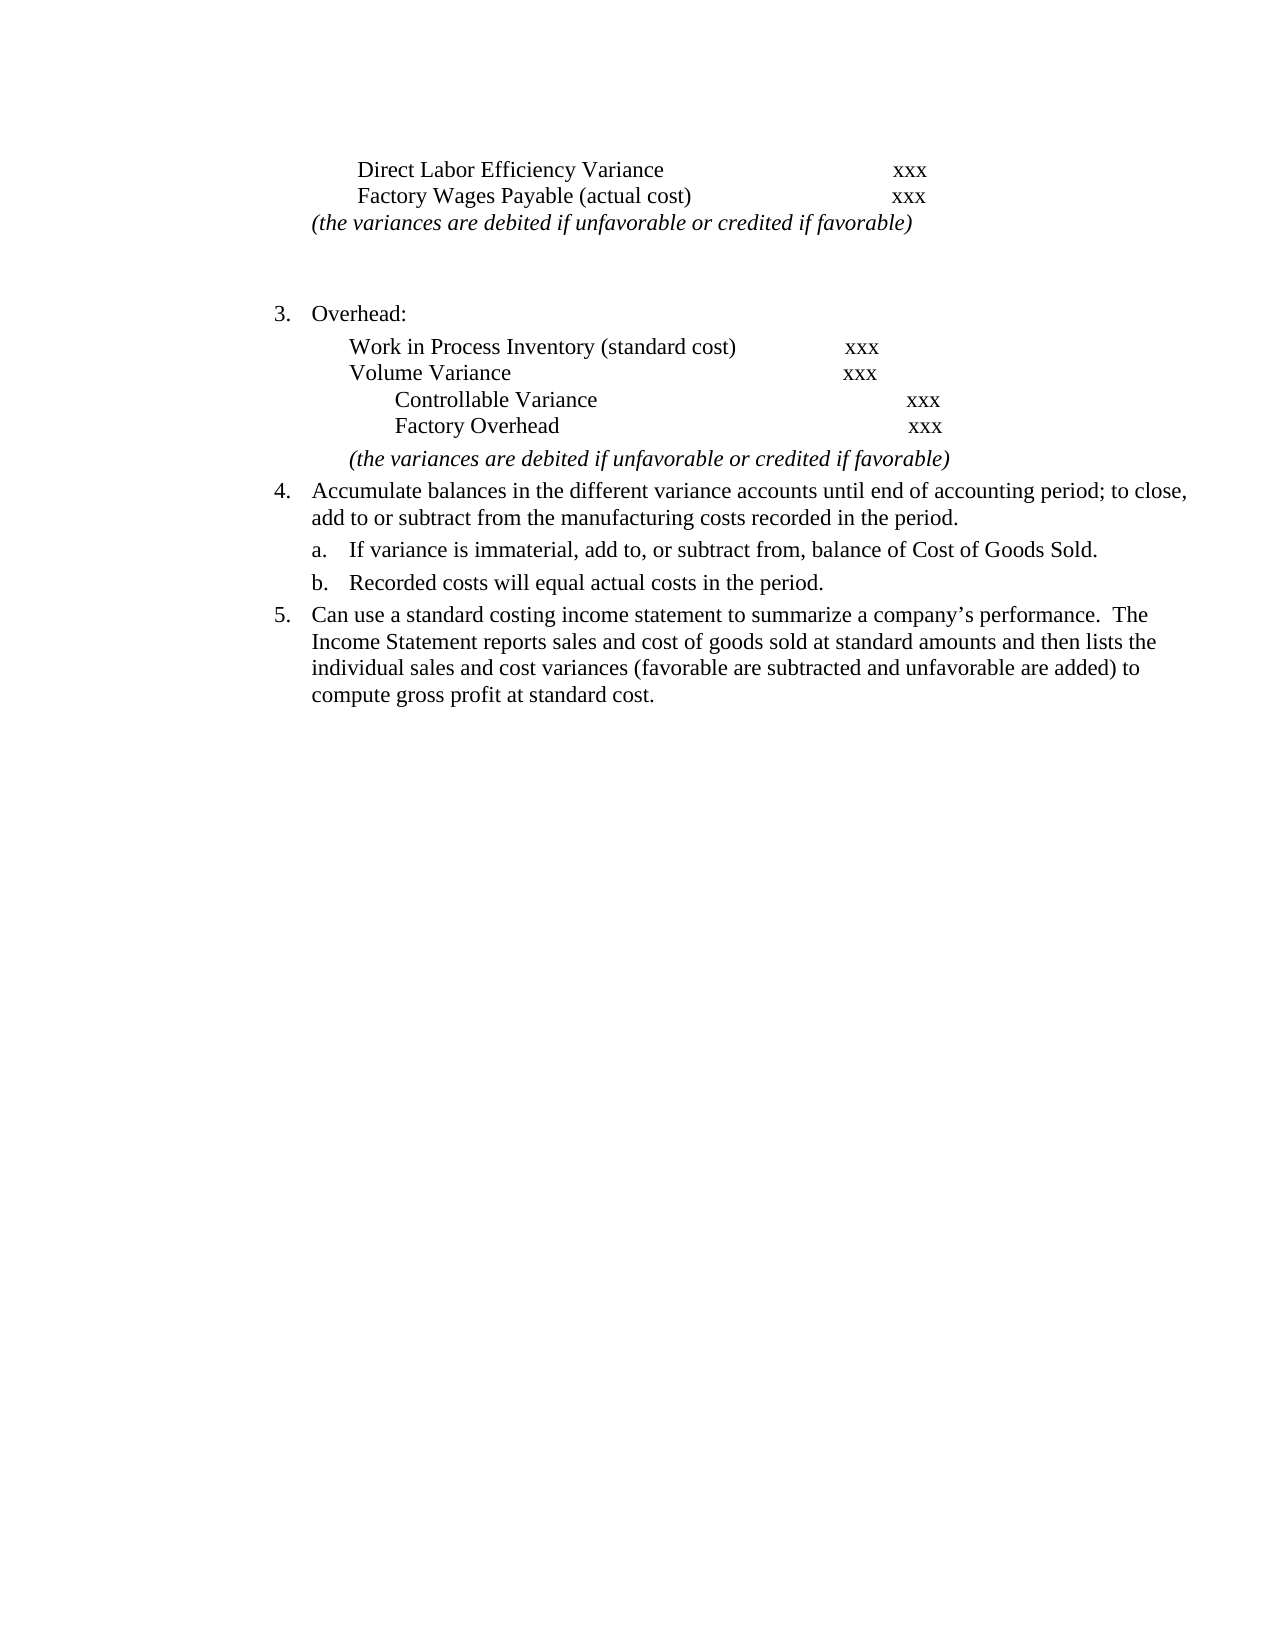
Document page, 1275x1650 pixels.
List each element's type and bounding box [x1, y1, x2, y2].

table_cell [150, 150, 1219, 739]
